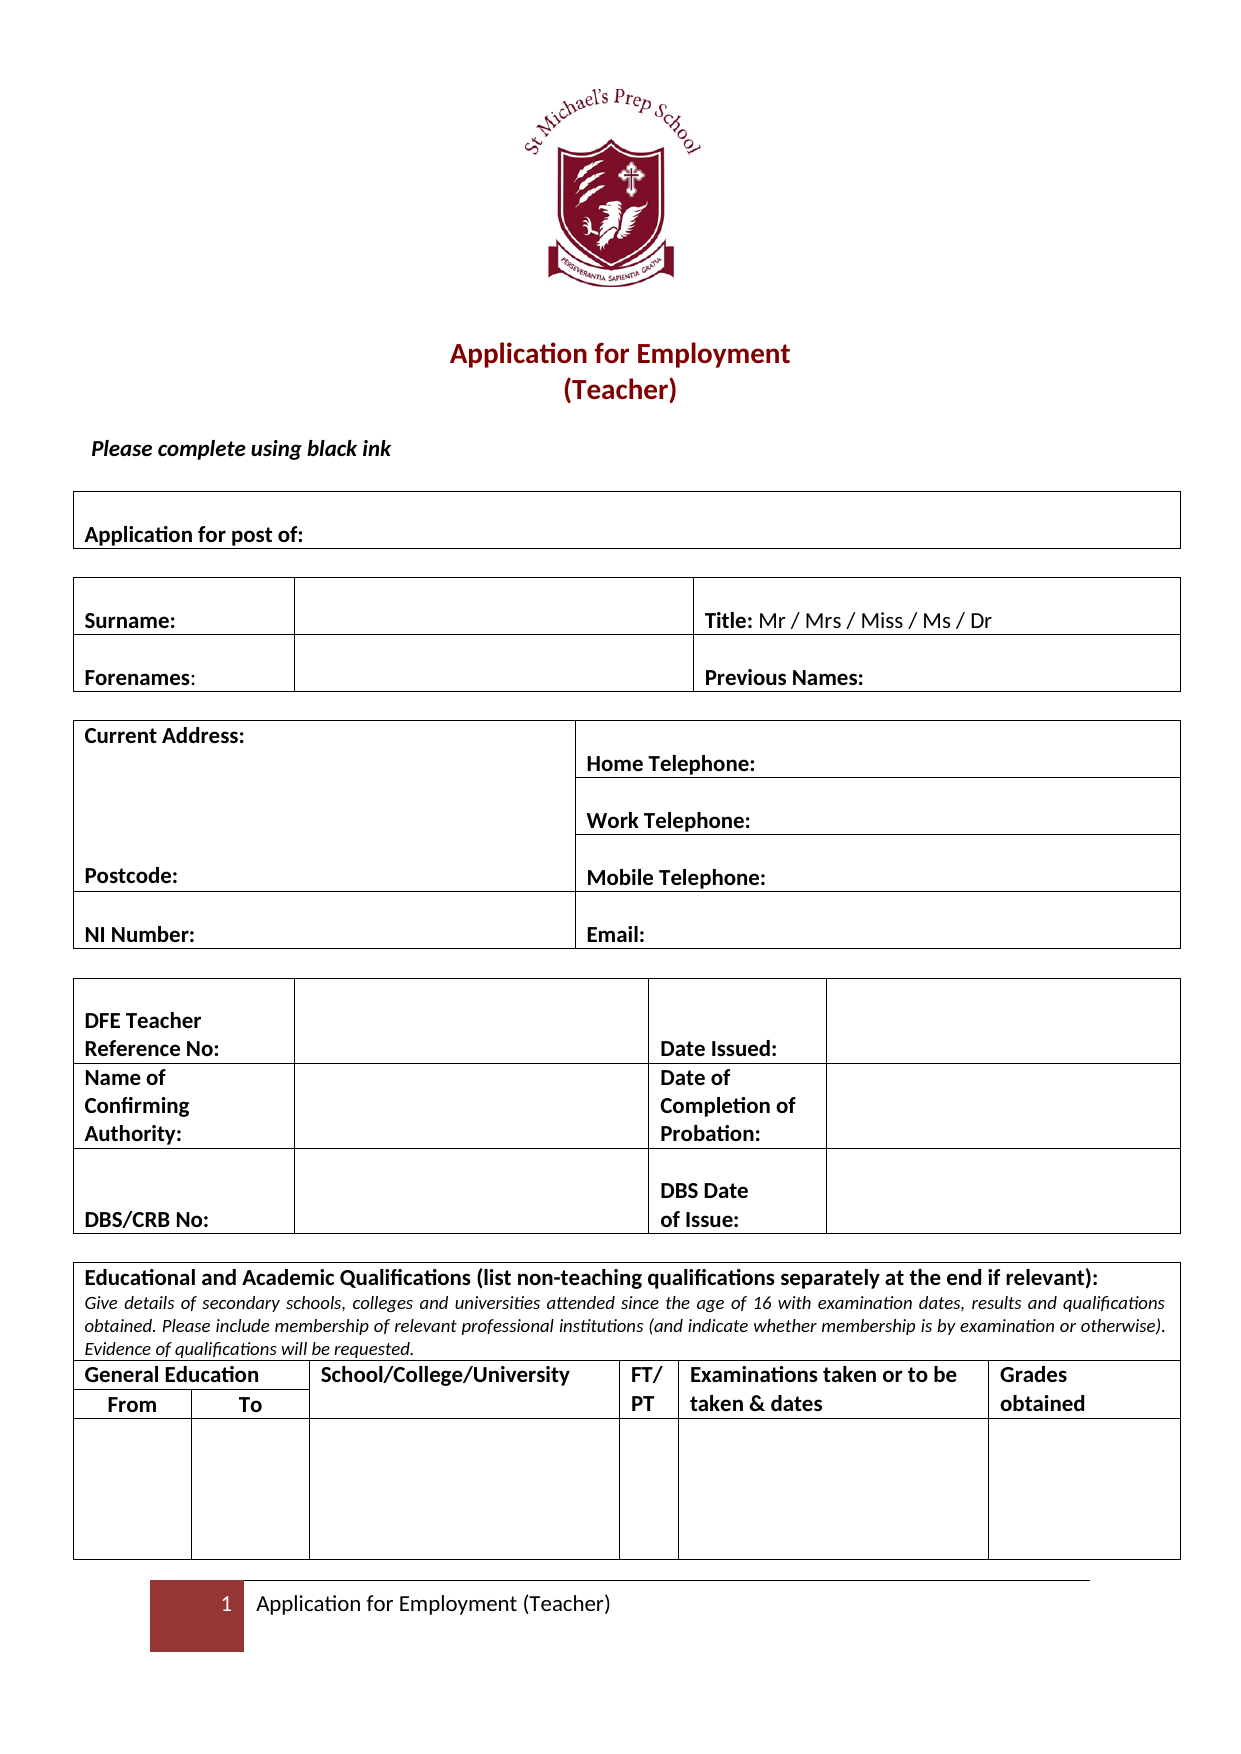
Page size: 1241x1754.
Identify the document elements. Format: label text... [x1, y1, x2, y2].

table_cell [310, 1419, 619, 1559]
table_header Educational and Academic Qualifications (list non-teaching qualifications separately at the end if relevant): Give details of secondary schools, colleges and universities attended since the age of 16 with examination dates, results and qualifications obtained. Please include membership of relevant professional institutions (and indicate whether membership is by examination or otherwise). Evidence of qualifications will be requested. [74, 1263, 1180, 1359]
table_cell Examinations taken or to be taken & dates [679, 1361, 988, 1418]
table_cell From [74, 1390, 191, 1418]
text Application for Employment [150, 335, 1090, 371]
table_cell General Education [74, 1361, 309, 1389]
table_header [295, 979, 648, 1062]
table_header Title: Mr / Mrs / Miss / Ms / Dr [694, 578, 1180, 634]
table_header Current Address: Postcode: [74, 721, 575, 891]
table_cell [295, 1064, 648, 1148]
table_cell [827, 1064, 1180, 1148]
table_cell [295, 635, 693, 691]
table_header Application for post of: [74, 492, 1180, 548]
table_cell Work Telephone: [576, 778, 1180, 834]
table_cell [827, 1149, 1180, 1233]
table_cell [74, 1419, 191, 1559]
table_cell [295, 1149, 648, 1233]
table_header [295, 578, 693, 634]
table_cell Grades obtained [989, 1361, 1180, 1418]
table_cell To [192, 1390, 309, 1418]
table_cell [989, 1419, 1180, 1559]
picture [525, 89, 701, 287]
table_header Surname: [74, 578, 294, 634]
table_cell [192, 1419, 309, 1559]
text Please complete using black ink [91, 434, 1090, 463]
text (Teacher) [150, 371, 1090, 407]
table_cell [620, 1419, 678, 1559]
table_cell Email: [576, 892, 1180, 948]
table_cell Forenames: [74, 635, 294, 691]
table_cell Previous Names: [694, 635, 1180, 691]
table_cell School/College/University [310, 1361, 619, 1418]
table_cell Date of Completion of Probation: [649, 1064, 826, 1148]
table_cell DBS/CRB No: [74, 1149, 294, 1233]
table_header Home Telephone: [576, 721, 1180, 777]
table_cell FT/ PT [620, 1361, 678, 1418]
table_header [827, 979, 1180, 1062]
table_header DFE Teacher Reference No: [74, 979, 294, 1062]
table_cell Name of Confirming Authority: [74, 1064, 294, 1148]
table_header Date Issued: [649, 979, 826, 1062]
table_cell DBS Date of Issue: [649, 1149, 826, 1233]
table_cell NI Number: [74, 892, 575, 948]
table_cell [679, 1419, 988, 1559]
table_cell Mobile Telephone: [576, 835, 1180, 891]
